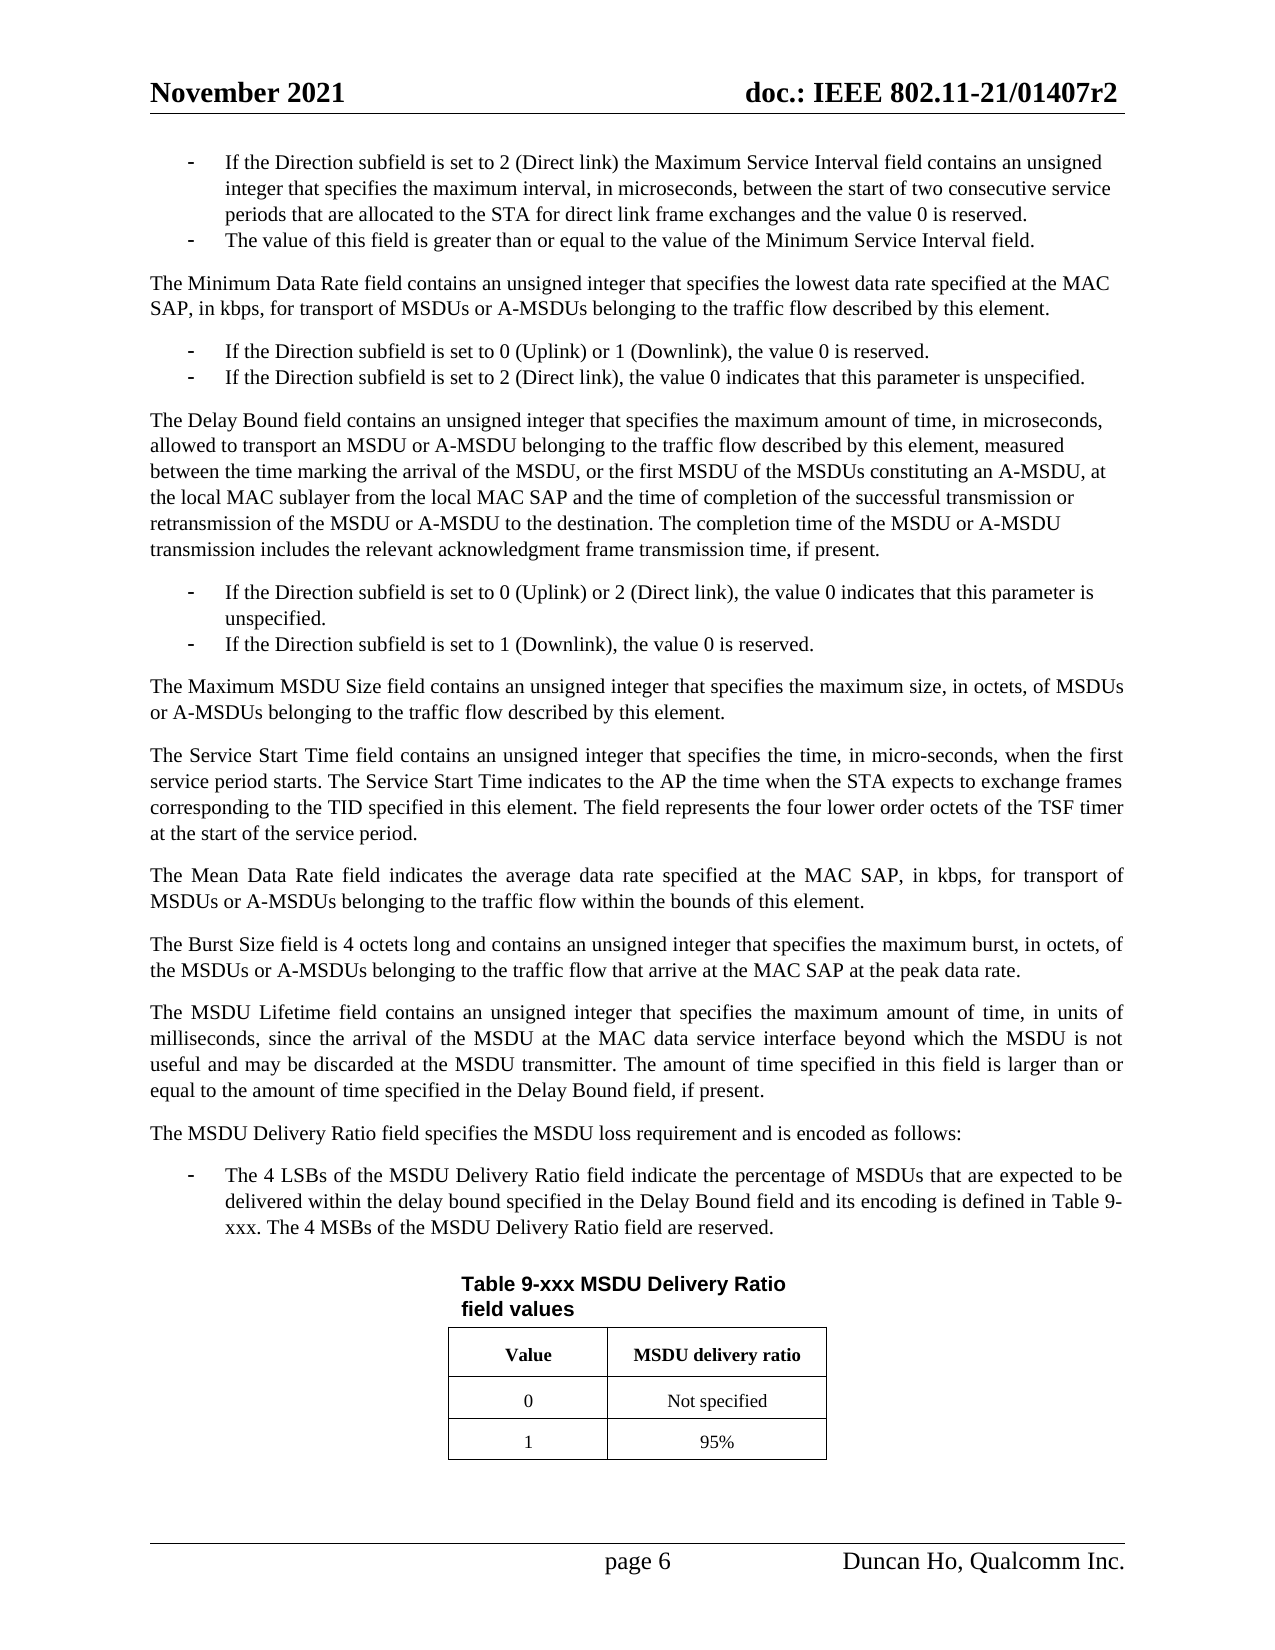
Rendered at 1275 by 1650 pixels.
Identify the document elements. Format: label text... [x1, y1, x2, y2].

text The MSDU Lifetime field contains an unsigned integer that specifies the maximum amount of time, in units of milliseconds, since the arrival of the MSDU at the MAC data service interface beyond which the MSDU is not useful and may be discarded at the MSDU transmitter. The amount of time specified in this field is larger than or equal to the amount of time specified in the Delay Bound field, if present. [150, 1000, 1125, 1102]
table_cell 95% [608, 1419, 826, 1459]
text The Minimum Data Rate field contains an unsigned integer that specifies the lowest data rate specified at the MAC SAP, in kbps, for transport of MSDUs or A-MSDUs belonging to the traffic flow described by this element. [150, 270, 1125, 320]
list If the Direction subfield is set to 1 (Downlink), the value 0 is reserved. [187, 632, 1125, 656]
table_cell MSDU delivery ratio [608, 1328, 826, 1376]
text The Maximum MSDU Size field contains an unsigned integer that specifies the maximum size, in octets, of MSDUs or A-MSDUs belonging to the traffic flow described by this element. [150, 674, 1125, 724]
text The Mean Data Rate field indicates the average data rate specified at the MAC SAP, in kbps, for transport of MSDUs or A-MSDUs belonging to the traffic flow within the bounds of this element. [150, 863, 1125, 913]
text The Service Start Time field contains an unsigned integer that specifies the time, in micro-seconds, when the first service period starts. The Service Start Time indicates to the AP the time when the STA expects to exchange frames corresponding to the TID specified in this element. The field represents the four lower order octets of the TSF timer at the start of the service period. [150, 743, 1125, 845]
list If the Direction subfield is set to 2 (Direct link) the Maximum Service Interval field contains an unsigned integer that specifies the maximum interval, in microseconds, between the start of two consecutive service periods that are allocated to the STA for direct link frame exchanges and the value 0 is reserved. [187, 150, 1125, 226]
table_cell Value [449, 1328, 607, 1376]
list If the Direction subfield is set to 0 (Uplink) or 1 (Downlink), the value 0 is reserved. [187, 339, 1125, 363]
list The 4 LSBs of the MSDU Delivery Ratio field indicate the percentage of MSDUs that are expected to be delivered within the delay bound specified in the Delay Bound field and its encoding is defined in Table 9-xxx. The 4 MSBs of the MSDU Delivery Ratio field are reserved. [187, 1163, 1125, 1239]
text The Delay Bound field contains an unsigned integer that specifies the maximum amount of time, in microseconds, allowed to transport an MSDU or A-MSDU belonging to the traffic flow described by this element, measured between the time marking the arrival of the MSDU, or the first MSDU of the MSDUs constituting an A-MSDU, at the local MAC sublayer from the local MAC SAP and the time of completion of the successful transmission or retransmission of the MSDU or A-MSDU to the destination. The completion time of the MSDU or A-MSDU transmission includes the relevant acknowledgment frame transmission time, if present. [150, 407, 1125, 561]
table_header Table 9-xxx MSDU Delivery Ratio field values [449, 1258, 827, 1327]
table_cell 1 [449, 1419, 607, 1459]
table_cell 0 [449, 1377, 607, 1418]
list If the Direction subfield is set to 0 (Uplink) or 2 (Direct link), the value 0 indicates that this parameter is unspecified. [187, 580, 1125, 630]
table_cell Not specified [608, 1377, 826, 1418]
list If the Direction subfield is set to 2 (Direct link), the value 0 indicates that this parameter is unspecified. [187, 365, 1125, 389]
text The Burst Size field is 4 octets long and contains an unsigned integer that specifies the maximum burst, in octets, of the MSDUs or A-MSDUs belonging to the traffic flow that arrive at the MAC SAP at the peak data rate. [150, 932, 1125, 982]
list The value of this field is greater than or equal to the value of the Minimum Service Interval field. [187, 228, 1125, 252]
text The MSDU Delivery Ratio field specifies the MSDU loss requirement and is encoded as follows: [150, 1121, 1125, 1145]
